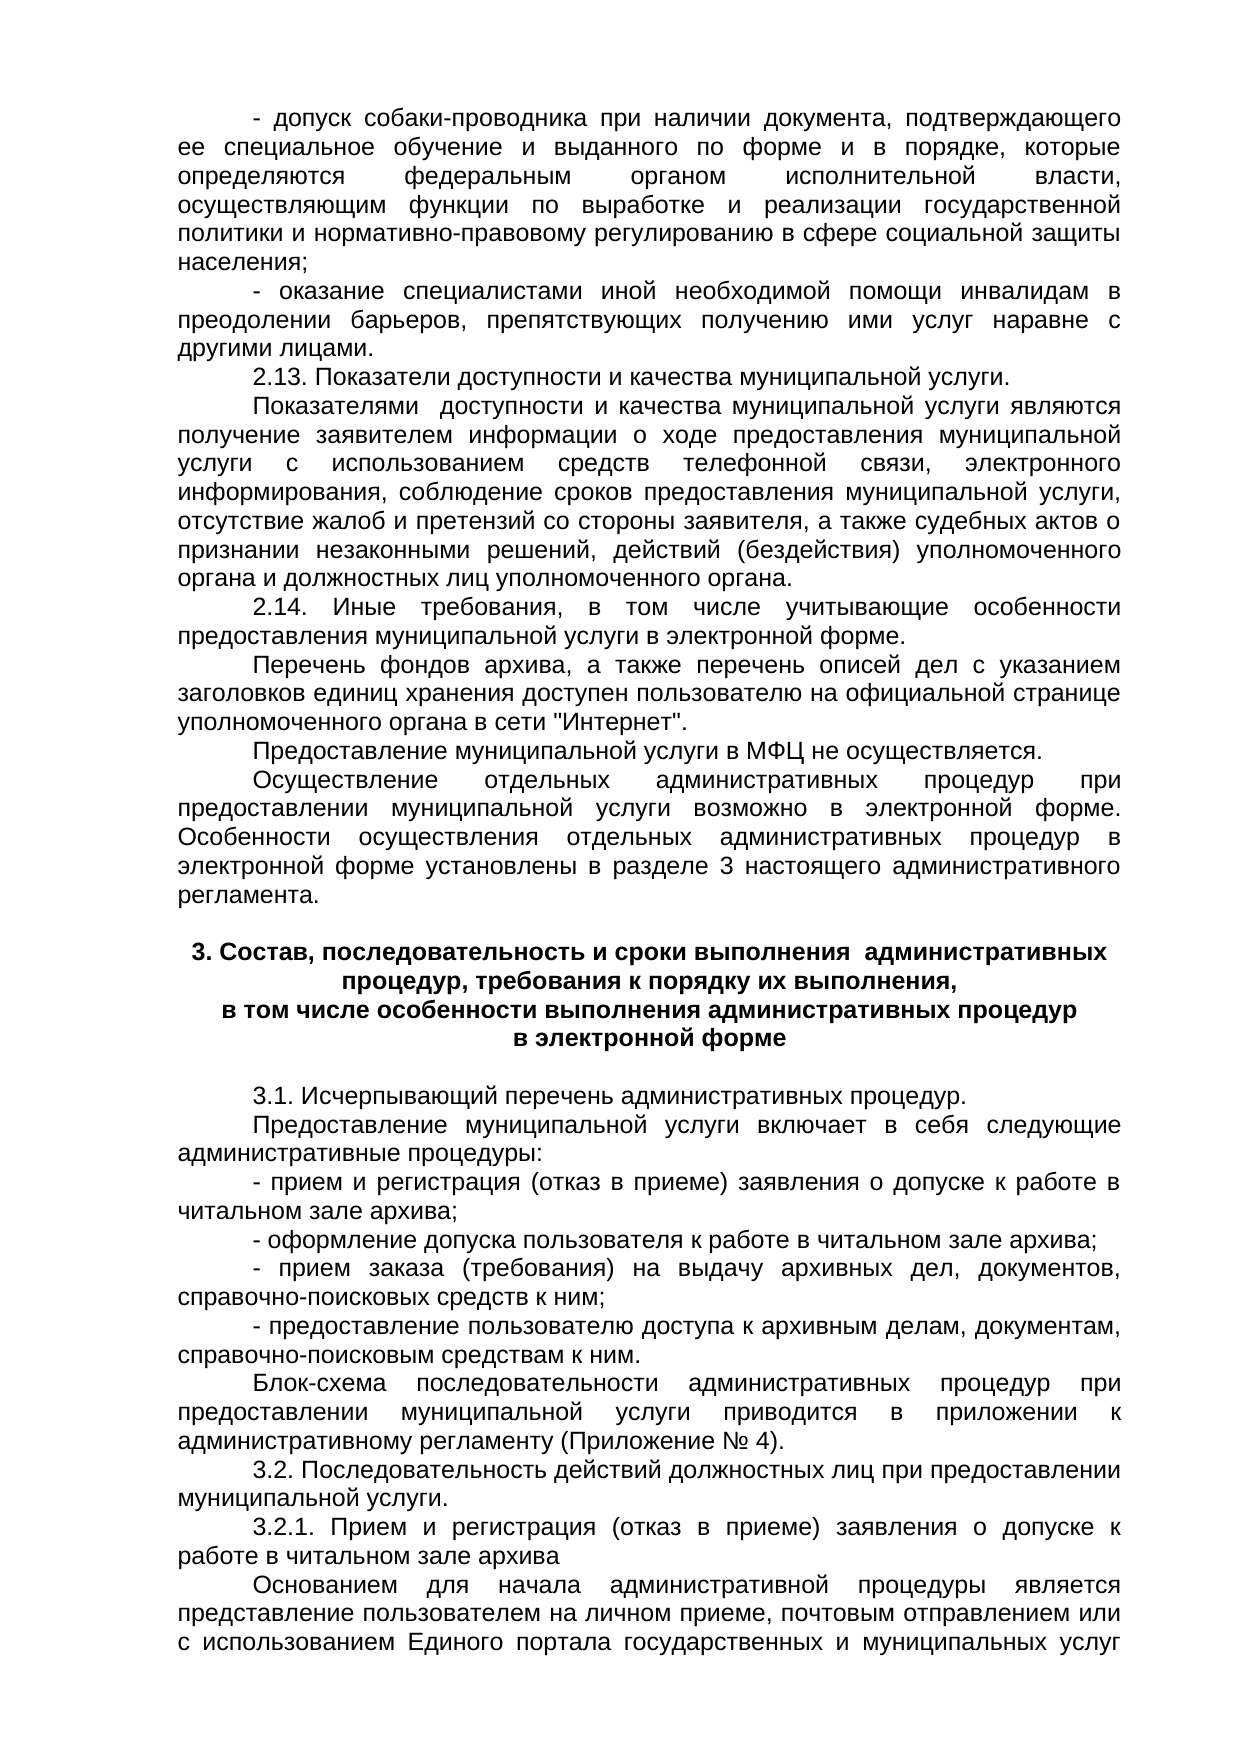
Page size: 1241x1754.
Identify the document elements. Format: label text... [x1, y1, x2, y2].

text - допуск собаки-проводника при наличии документа, подтверждающего ее специальное обучение и выданного по форме и в порядке, которые определяются федеральным органом исполнительной власти, осуществляющим функции по выработке и реализации государственной политики и нормативно-правовому регулированию в сфере социальной защиты населения; [177, 103, 1122, 276]
text Предоставление муниципальной услуги включает в себя следующие административные процедуры: [177, 1110, 1122, 1167]
text Перечень фондов архива, а также перечень описей дел с указанием заголовков единиц хранения доступен пользователю на официальной странице уполномоченного органа в сети "Интернет". [177, 650, 1122, 736]
text Осуществление отдельных административных процедур при предоставлении муниципальной услуги возможно в электронной форме. Особенности осуществления отдельных административных процедур в электронной форме установлены в разделе 3 настоящего административного регламента. [177, 765, 1122, 908]
text 3.2.1. Прием и регистрация (отказ в приеме) заявления о допуске к работе в читальном зале архива [177, 1512, 1122, 1570]
text 3. Состав, последовательность и сроки выполнения административных процедур, требования к порядку их выполнения, [177, 937, 1122, 995]
text - прием заказа (требования) на выдачу архивных дел, документов, справочно-поисковых средств к ним; [177, 1253, 1122, 1311]
text - предоставление пользователю доступа к архивным делам, документам, справочно-поисковым средствам к ним. [177, 1311, 1122, 1368]
text 2.14. Иные требования, в том числе учитывающие особенности предоставления муниципальной услуги в электронной форме. [177, 592, 1122, 650]
text в электронной форме [177, 1023, 1122, 1052]
text в том числе особенности выполнения административных процедур [177, 995, 1122, 1023]
text - оказание специалистами иной необходимой помощи инвалидам в преодолении барьеров, препятствующих получению ими услуг наравне с другими лицами. [177, 276, 1122, 362]
text 3.2. Последовательность действий должностных лиц при предоставлении муниципальной услуги. [177, 1455, 1122, 1512]
text 3.1. Исчерпывающий перечень административных процедур. [177, 1081, 1122, 1110]
text 2.13. Показатели доступности и качества муниципальной услуги. [177, 362, 1122, 391]
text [177, 1570, 1122, 1656]
text - оформление допуска пользователя к работе в читальном зале архива; [177, 1225, 1122, 1253]
text Показателями доступности и качества муниципальной услуги являются получение заявителем информации о ходе предоставления муниципальной услуги с использованием средств телефонной связи, электронного информирования, соблюдение сроков предоставления муниципальной услуги, отсутствие жалоб и претензий со стороны заявителя, а также судебных актов о признании незаконными решений, действий (бездействия) уполномоченного органа и должностных лиц уполномоченного органа. [177, 391, 1122, 592]
text Предоставление муниципальной услуги в МФЦ не осуществляется. [177, 736, 1122, 765]
text - прием и регистрация (отказ в приеме) заявления о допуске к работе в читальном зале архива; [177, 1167, 1122, 1225]
text Блок-схема последовательности административных процедур при предоставлении муниципальной услуги приводится в приложении к административному регламенту (Приложение № 4). [177, 1368, 1122, 1455]
